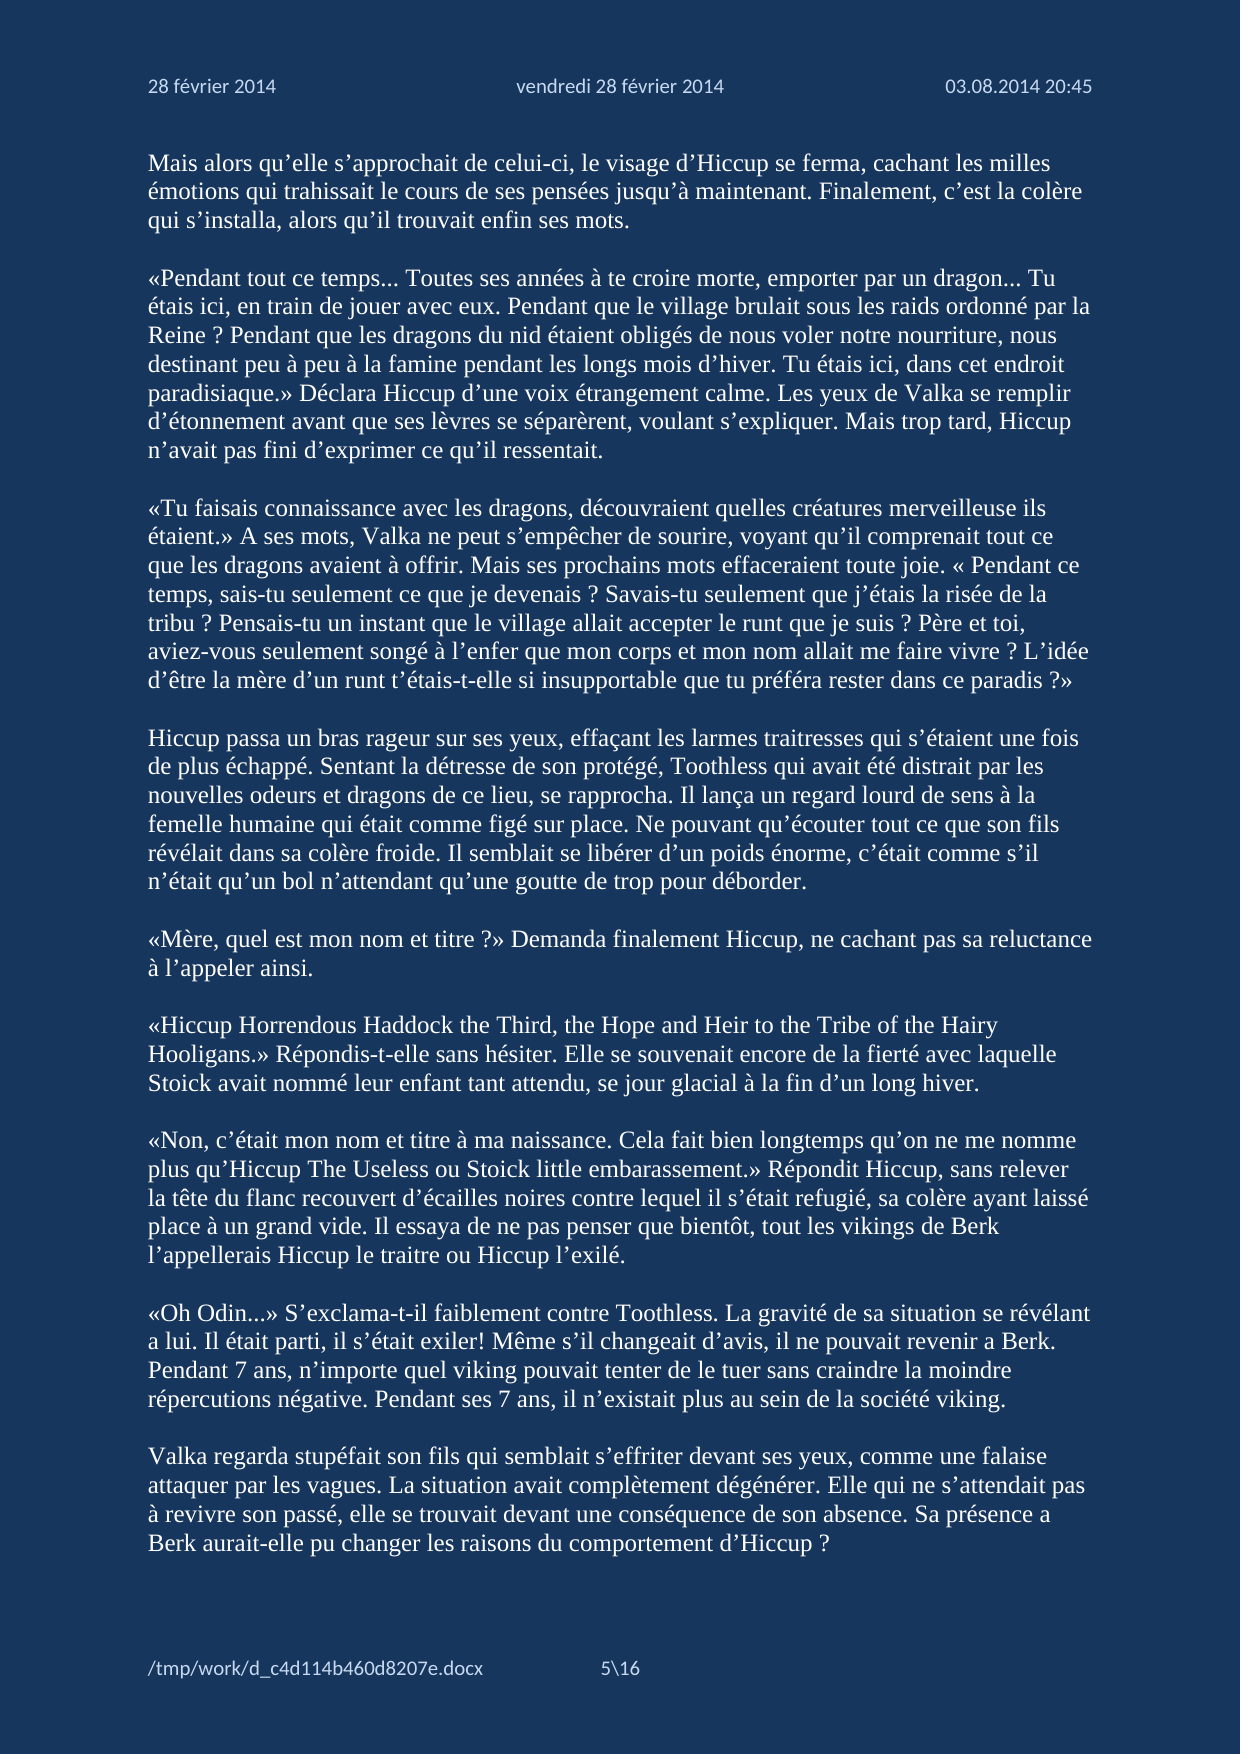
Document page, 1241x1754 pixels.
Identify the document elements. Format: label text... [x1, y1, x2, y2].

text Mais alors qu’elle s’approchait de celui-ci, le visage d’Hiccup se ferma, cachant les milles émotions qui trahissait le cours de ses pensées jusqu’à maintenant. Finalement, c’est la colère qui s’installa, alors qu’il trouvait enfin ses mots. [148, 148, 1093, 234]
text Valka regarda stupéfait son fils qui semblait s’effriter devant ses yeux, comme une falaise attaquer par les vagues. La situation avait complètement dégénérer. Elle qui ne s’attendait pas à revivre son passé, elle se trouvait devant une conséquence de son absence. Sa présence a Berk aurait-elle pu changer les raisons du comportement d’Hiccup ? [148, 1441, 1093, 1556]
text «Mère, quel est mon nom et titre ?» Demanda finalement Hiccup, ne cachant pas sa reluctance à l’appeler ainsi. [148, 924, 1093, 981]
text Hiccup passa un bras rageur sur ses yeux, effaçant les larmes traitresses qui s’étaient une fois de plus échappé. Sentant la détresse de son protégé, Toothless qui avait été distrait par les nouvelles odeurs et dragons de ce lieu, se rapprocha. Il lança un regard lourd de sens à la femelle humaine qui était comme figé sur place. Ne pouvant qu’écouter tout ce que son fils révélait dans sa colère froide. Il semblait se libérer d’un poids énorme, c’était comme s’il n’était qu’un bol n’attendant qu’une goutte de trop pour déborder. [148, 723, 1093, 895]
text «Pendant tout ce temps... Toutes ses années à te croire morte, emporter par un dragon... Tu étais ici, en train de jouer avec eux. Pendant que le village brulait sous les raids ordonné par la Reine ? Pendant que les dragons du nid étaient obligés de nous voler notre nourriture, nous destinant peu à peu à la famine pendant les longs mois d’hiver. Tu étais ici, dans cet endroit paradisiaque.» Déclara Hiccup d’une voix étrangement calme. Les yeux de Valka se remplir d’étonnement avant que ses lèvres se séparèrent, voulant s’expliquer. Mais trop tard, Hiccup n’avait pas fini d’exprimer ce qu’il ressentait. [148, 263, 1093, 464]
text «Non, c’était mon nom et titre à ma naissance. Cela fait bien longtemps qu’on ne me nomme plus qu’Hiccup The Useless ou Stoick little embarassement.» Répondit Hiccup, sans relever la tête du flanc recouvert d’écailles noires contre lequel il s’était refugié, sa colère ayant laissé place à un grand vide. Il essaya de ne pas penser que bientôt, tout les vikings de Berk l’appellerais Hiccup le traitre ou Hiccup l’exilé. [148, 1125, 1093, 1269]
text «Tu faisais connaissance avec les dragons, découvraient quelles créatures merveilleuse ils étaient.» A ses mots, Valka ne peut s’empêcher de sourire, voyant qu’il comprenait tout ce que les dragons avaient à offrir. Mais ses prochains mots effaceraient toute joie. « Pendant ce temps, sais-tu seulement ce que je devenais ? Savais-tu seulement que j’étais la risée de la tribu ? Pensais-tu un instant que le village allait accepter le runt que je suis ? Père et toi, aviez-vous seulement songé à l’enfer que mon corps et mon nom allait me faire vivre ? L’idée d’être la mère d’un runt t’étais-t-elle si insupportable que tu préféra rester dans ce paradis ?» [148, 493, 1093, 694]
text «Oh Odin...» S’exclama-t-il faiblement contre Toothless. La gravité de sa situation se révélant a lui. Il était parti, il s’était exiler! Même s’il changeait d’avis, il ne pouvait revenir a Berk. Pendant 7 ans, n’importe quel viking pouvait tenter de le tuer sans craindre la moindre répercutions négative. Pendant ses 7 ans, il n’existait plus au sein de la société viking. [148, 1298, 1093, 1413]
text «Hiccup Horrendous Haddock the Third, the Hope and Heir to the Tribe of the Hairy Hooligans.» Répondis-t-elle sans hésiter. Elle se souvenait encore de la fierté avec laquelle Stoick avait nommé leur enfant tant attendu, se jour glacial à la fin d’un long hiver. [148, 1010, 1093, 1096]
